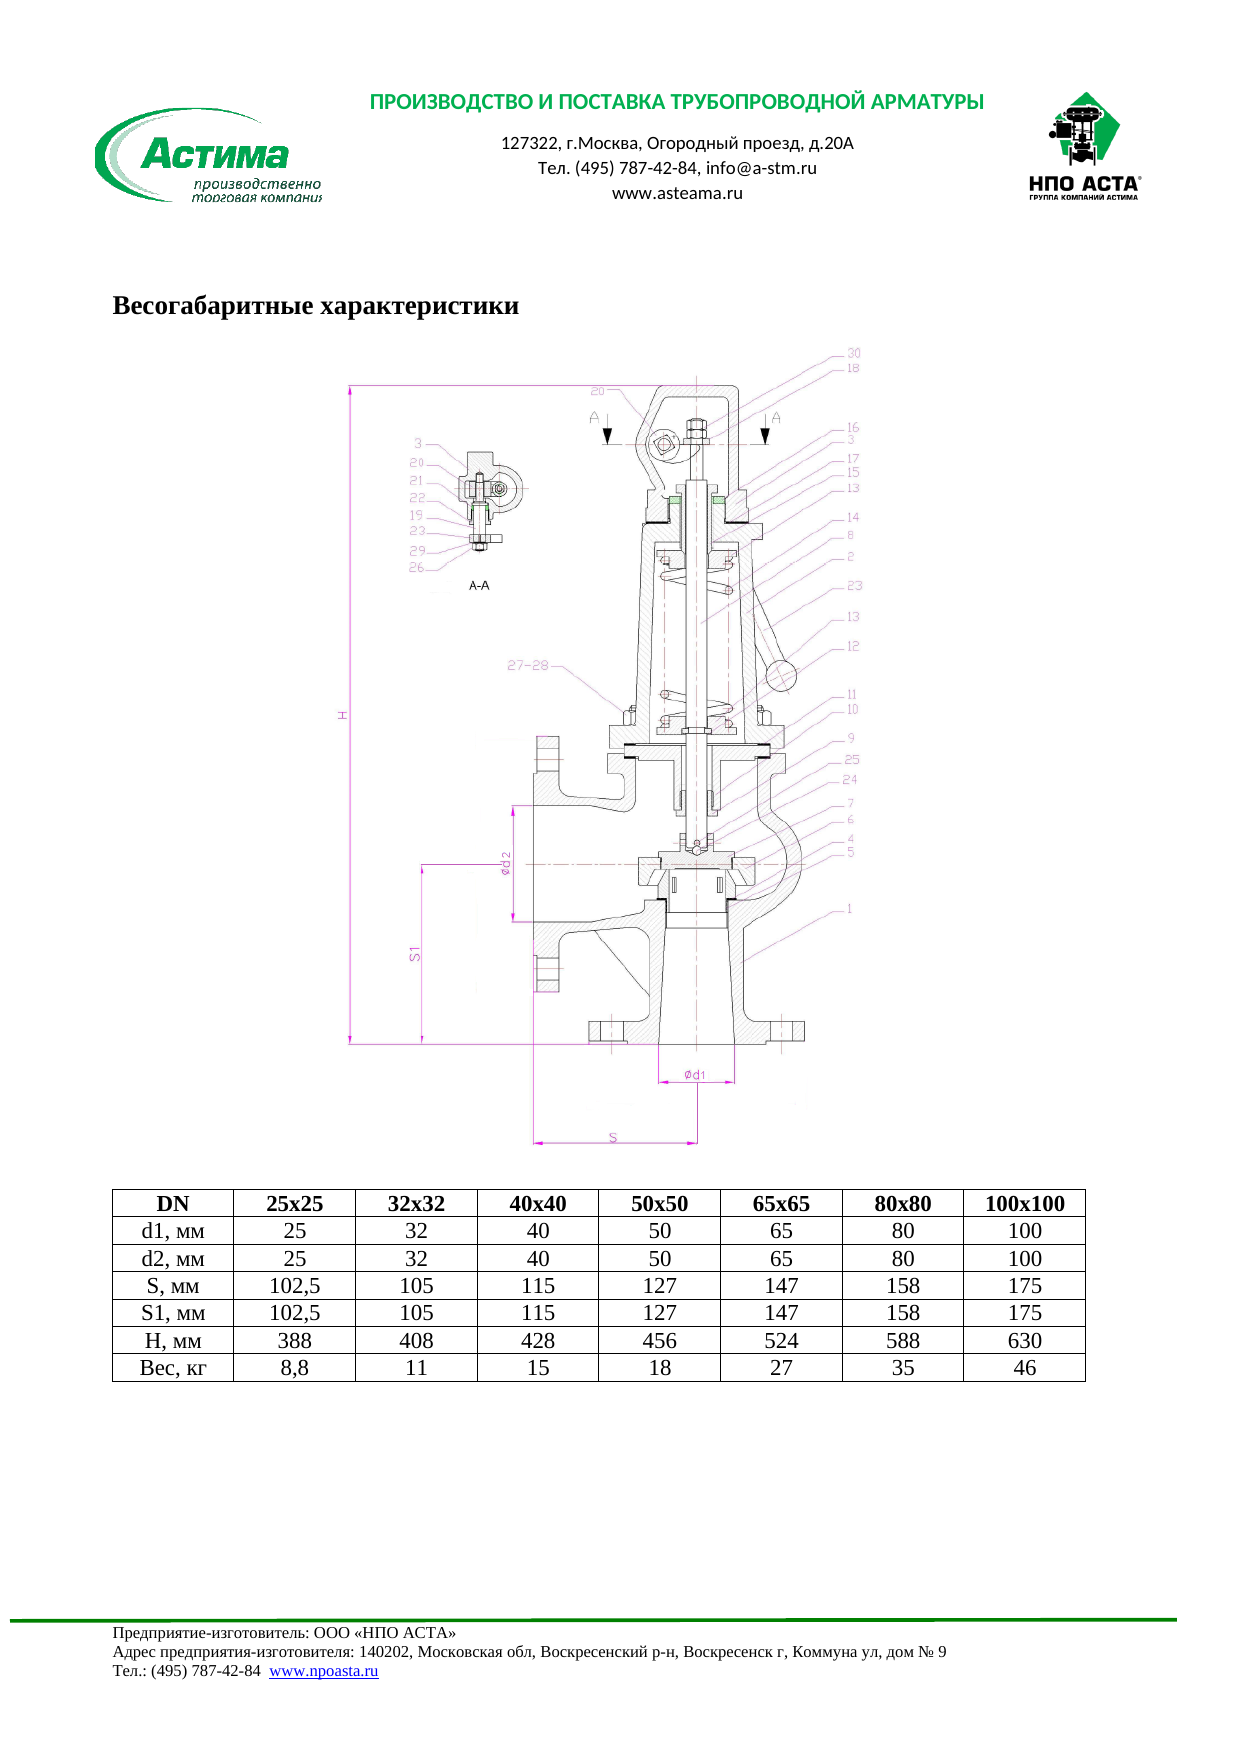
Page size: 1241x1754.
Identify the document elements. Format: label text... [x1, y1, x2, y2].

table_cell 115 [478, 1272, 598, 1298]
table_cell 25 [234, 1217, 355, 1244]
table_cell S, мм [113, 1272, 233, 1298]
table_cell 8,8 [234, 1354, 355, 1381]
table_cell 158 [843, 1300, 963, 1326]
table_cell 100 [964, 1217, 1085, 1244]
table_header 32x32 [356, 1190, 477, 1216]
table_cell 105 [356, 1300, 477, 1326]
table_cell 65 [721, 1245, 842, 1271]
table_cell 27 [721, 1354, 842, 1381]
table_cell d2, мм [113, 1245, 233, 1271]
table_header 25x25 [234, 1190, 355, 1216]
table_cell Вес, кг [113, 1354, 233, 1381]
table_cell 50 [599, 1217, 720, 1244]
table_cell 115 [478, 1300, 598, 1326]
table_cell 102,5 [234, 1272, 355, 1298]
table_header 65x65 [721, 1190, 842, 1216]
table_cell 18 [599, 1354, 720, 1381]
picture [1021, 87, 1147, 205]
table_cell H, мм [113, 1327, 233, 1353]
table_cell 630 [964, 1327, 1085, 1353]
text Весогабаритные характеристики [112, 289, 1128, 320]
table_cell 80 [843, 1245, 963, 1271]
table_cell 127 [599, 1300, 720, 1326]
table_cell 25 [234, 1245, 355, 1271]
table_cell 15 [478, 1354, 598, 1381]
table_header 40x40 [478, 1190, 598, 1216]
table_cell 32 [356, 1245, 477, 1271]
table_cell 147 [721, 1300, 842, 1326]
table_cell 158 [843, 1272, 963, 1298]
table_cell 32 [356, 1217, 477, 1244]
table_cell d1, мм [113, 1217, 233, 1244]
table_cell 102,5 [234, 1300, 355, 1326]
table_cell 40 [478, 1245, 598, 1271]
table_cell 428 [478, 1327, 598, 1353]
table_cell S1, мм [113, 1300, 233, 1326]
table_cell 175 [964, 1300, 1085, 1326]
table_cell 175 [964, 1272, 1085, 1298]
table_cell 65 [721, 1217, 842, 1244]
table_cell 80 [843, 1217, 963, 1244]
table_header 80x80 [843, 1190, 963, 1216]
table_cell 40 [478, 1217, 598, 1244]
table_cell 100 [964, 1245, 1085, 1271]
table_cell 588 [843, 1327, 963, 1353]
table_cell 388 [234, 1327, 355, 1353]
table_cell 11 [356, 1354, 477, 1381]
picture [93, 107, 322, 202]
table_header 50x50 [599, 1190, 720, 1216]
table_cell 127 [599, 1272, 720, 1298]
table_cell 46 [964, 1354, 1085, 1381]
picture [321, 340, 878, 1158]
table_cell 35 [843, 1354, 963, 1381]
table_cell 50 [599, 1245, 720, 1271]
table_header DN [113, 1190, 233, 1216]
table_cell 456 [599, 1327, 720, 1353]
table_cell 105 [356, 1272, 477, 1298]
table_cell 147 [721, 1272, 842, 1298]
table_cell 408 [356, 1327, 477, 1353]
table_header 100x100 [964, 1190, 1085, 1216]
table_cell 524 [721, 1327, 842, 1353]
